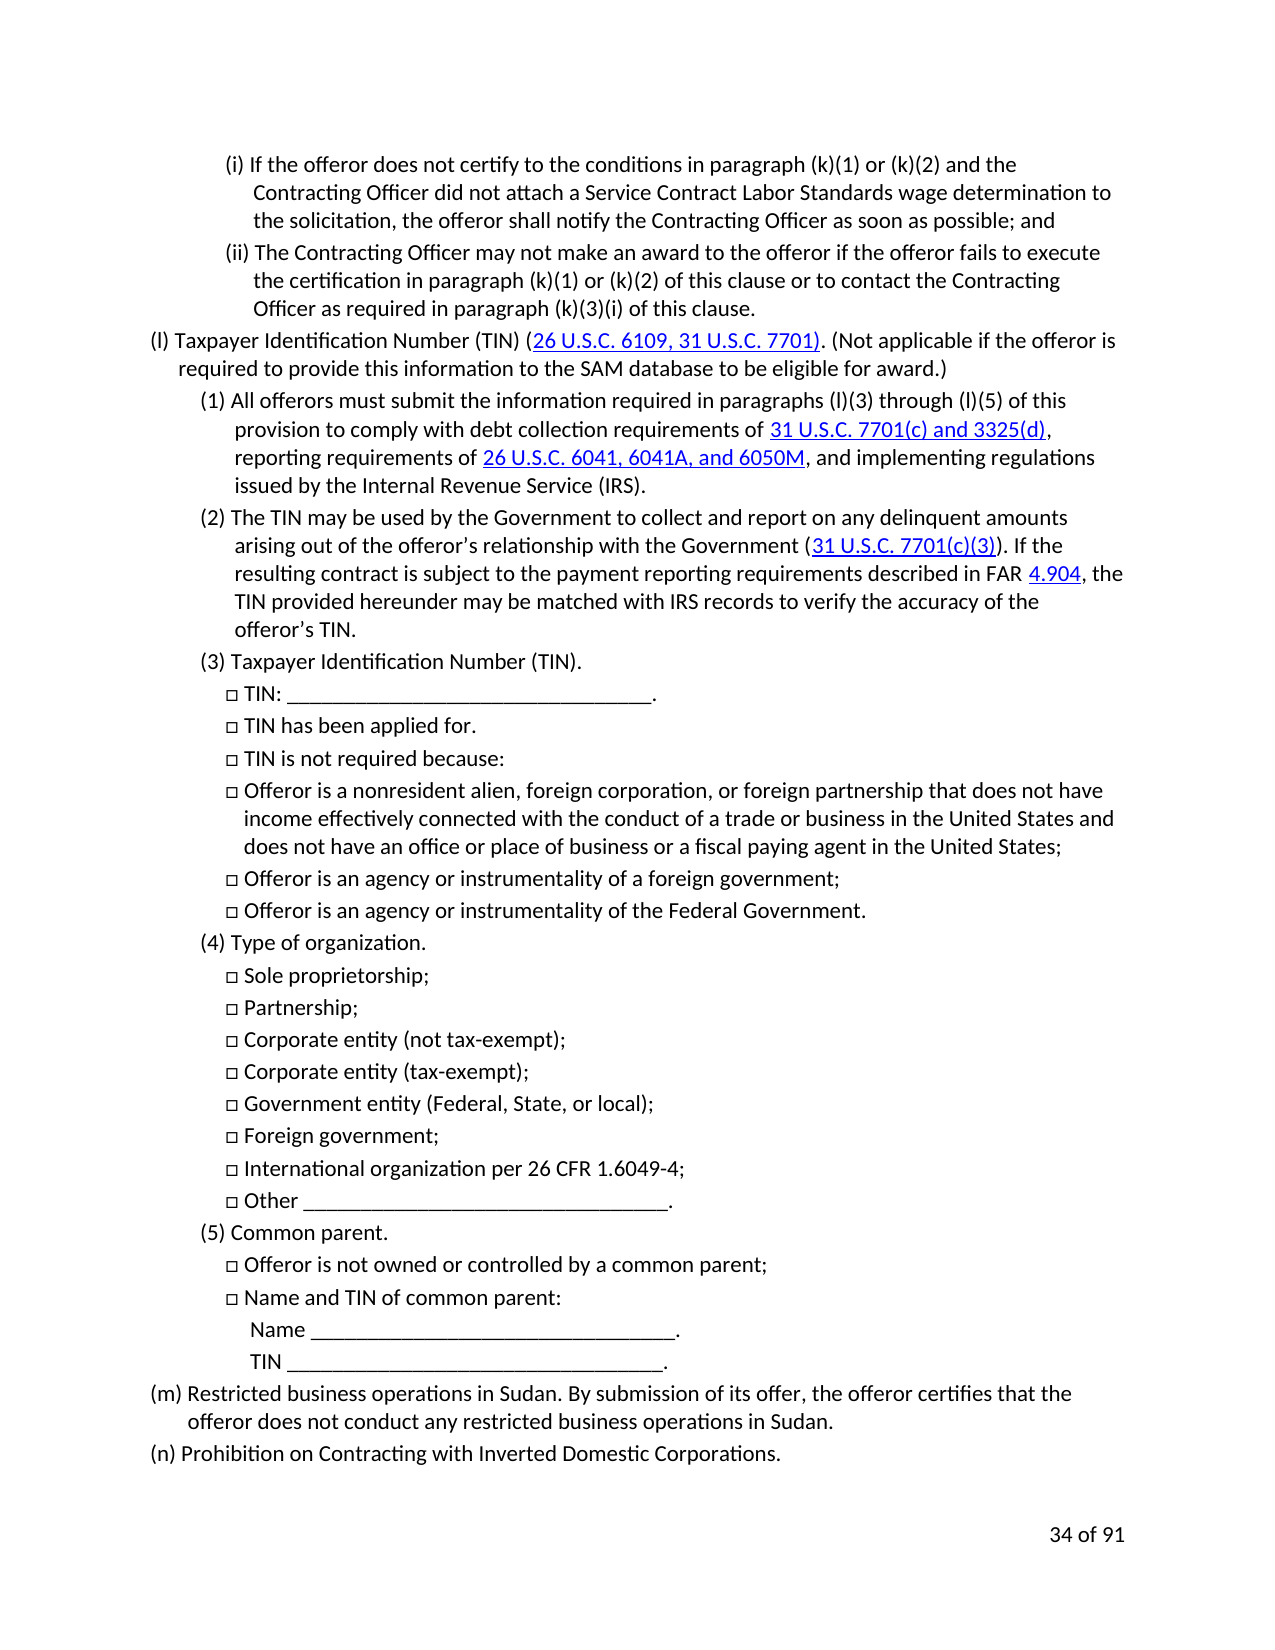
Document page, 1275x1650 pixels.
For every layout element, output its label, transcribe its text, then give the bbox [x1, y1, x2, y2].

text (i) If the offeror does not certify to the conditions in paragraph (k)(1) or (k)(2) and the Contracting Officer did not attach a Service Contract Labor Standards wage determination to the solicitation, the offeror shall notify the Contracting Officer as soon as possible; and [225, 150, 1125, 234]
text □ Offeror is an agency or instrumentality of the Federal Government. [150, 896, 1125, 924]
text Name ________________________________. [150, 1315, 1125, 1343]
text □ TIN has been applied for. [150, 712, 1125, 739]
text □ Corporate entity (tax-exempt); [150, 1057, 1125, 1085]
text (1) All offerors must submit the information required in paragraphs (l)(3) through (l)(5) of this provision to comply with debt collection requirements of 31 U.S.C. 7701(c) and 3325(d), reporting requirements of 26 U.S.C. 6041, 6041A, and 6050M, and implementing regulations issued by the Internal Revenue Service (IRS). [200, 387, 1125, 499]
text TIN _________________________________. [150, 1347, 1125, 1375]
text □ International organization per 26 CFR 1.6049-4; [150, 1154, 1125, 1182]
text □ Foreign government; [150, 1122, 1125, 1150]
text □ Partnership; [150, 993, 1125, 1021]
text □ Name and TIN of common parent: [150, 1283, 1125, 1311]
text (l) Taxpayer Identification Number (TIN) (26 U.S.C. 6109, 31 U.S.C. 7701). (Not applicable if the offeror is required to provide this information to the SAM database to be eligible for award.) [150, 326, 1125, 382]
text □ Sole proprietorship; [150, 961, 1125, 989]
text (ii) The Contracting Officer may not make an award to the offeror if the offeror fails to execute the certification in paragraph (k)(1) or (k)(2) of this clause or to contact the Contracting Officer as required in paragraph (k)(3)(i) of this clause. [225, 238, 1125, 322]
text (5) Common parent. [150, 1218, 1125, 1246]
text (3) Taxpayer Identification Number (TIN). [150, 647, 1125, 675]
text □ TIN: ________________________________. [150, 679, 1125, 707]
text □ Offeror is an agency or instrumentality of a foreign government; [150, 864, 1125, 892]
text □ TIN is not required because: [150, 744, 1125, 772]
text □ Offeror is not owned or controlled by a common parent; [150, 1250, 1125, 1278]
text □ Other ________________________________. [150, 1186, 1125, 1214]
text □ Government entity (Federal, State, or local); [150, 1089, 1125, 1117]
text (m) Restricted business operations in Sudan. By submission of its offer, the offeror certifies that the offeror does not conduct any restricted business operations in Sudan. [150, 1379, 1125, 1435]
text □ Offeror is a nonresident alien, foreign corporation, or foreign partnership that does not have income effectively connected with the conduct of a trade or business in the United States and does not have an office or place of business or a fiscal paying agent in the United States; [225, 776, 1125, 860]
text □ Corporate entity (not tax-exempt); [150, 1025, 1125, 1053]
text (n) Prohibition on Contracting with Inverted Domestic Corporations. [150, 1439, 1125, 1467]
text (4) Type of organization. [150, 928, 1125, 957]
text (2) The TIN may be used by the Government to collect and report on any delinquent amounts arising out of the offeror’s relationship with the Government (31 U.S.C. 7701(c)(3)). If the resulting contract is subject to the payment reporting requirements described in FAR 4.904, the TIN provided hereunder may be matched with IRS records to verify the accuracy of the offeror’s TIN. [200, 503, 1125, 643]
